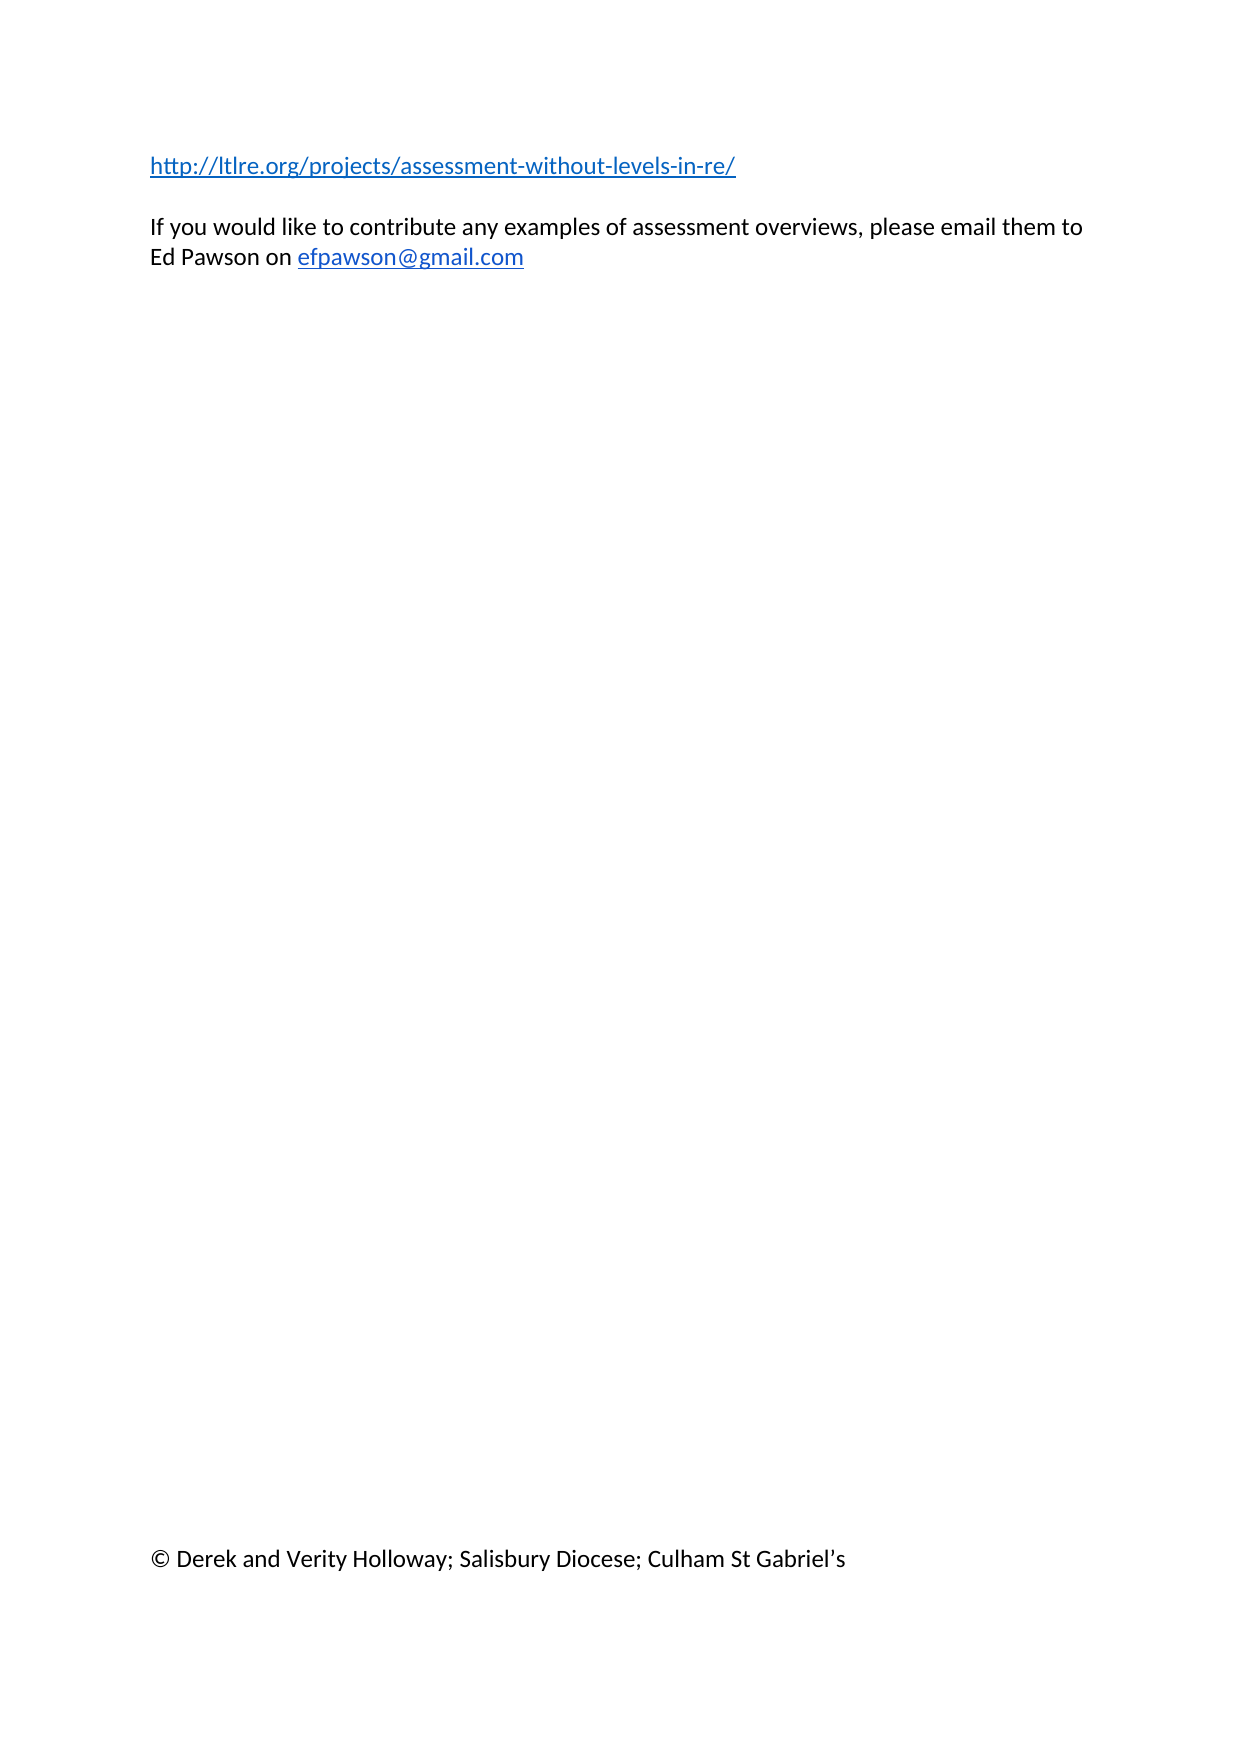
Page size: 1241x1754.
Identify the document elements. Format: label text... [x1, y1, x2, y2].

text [150, 150, 1090, 181]
text If you would like to contribute any examples of assessment overviews, please email them to Ed Pawson on efpawson@gmail.com [150, 211, 1090, 272]
